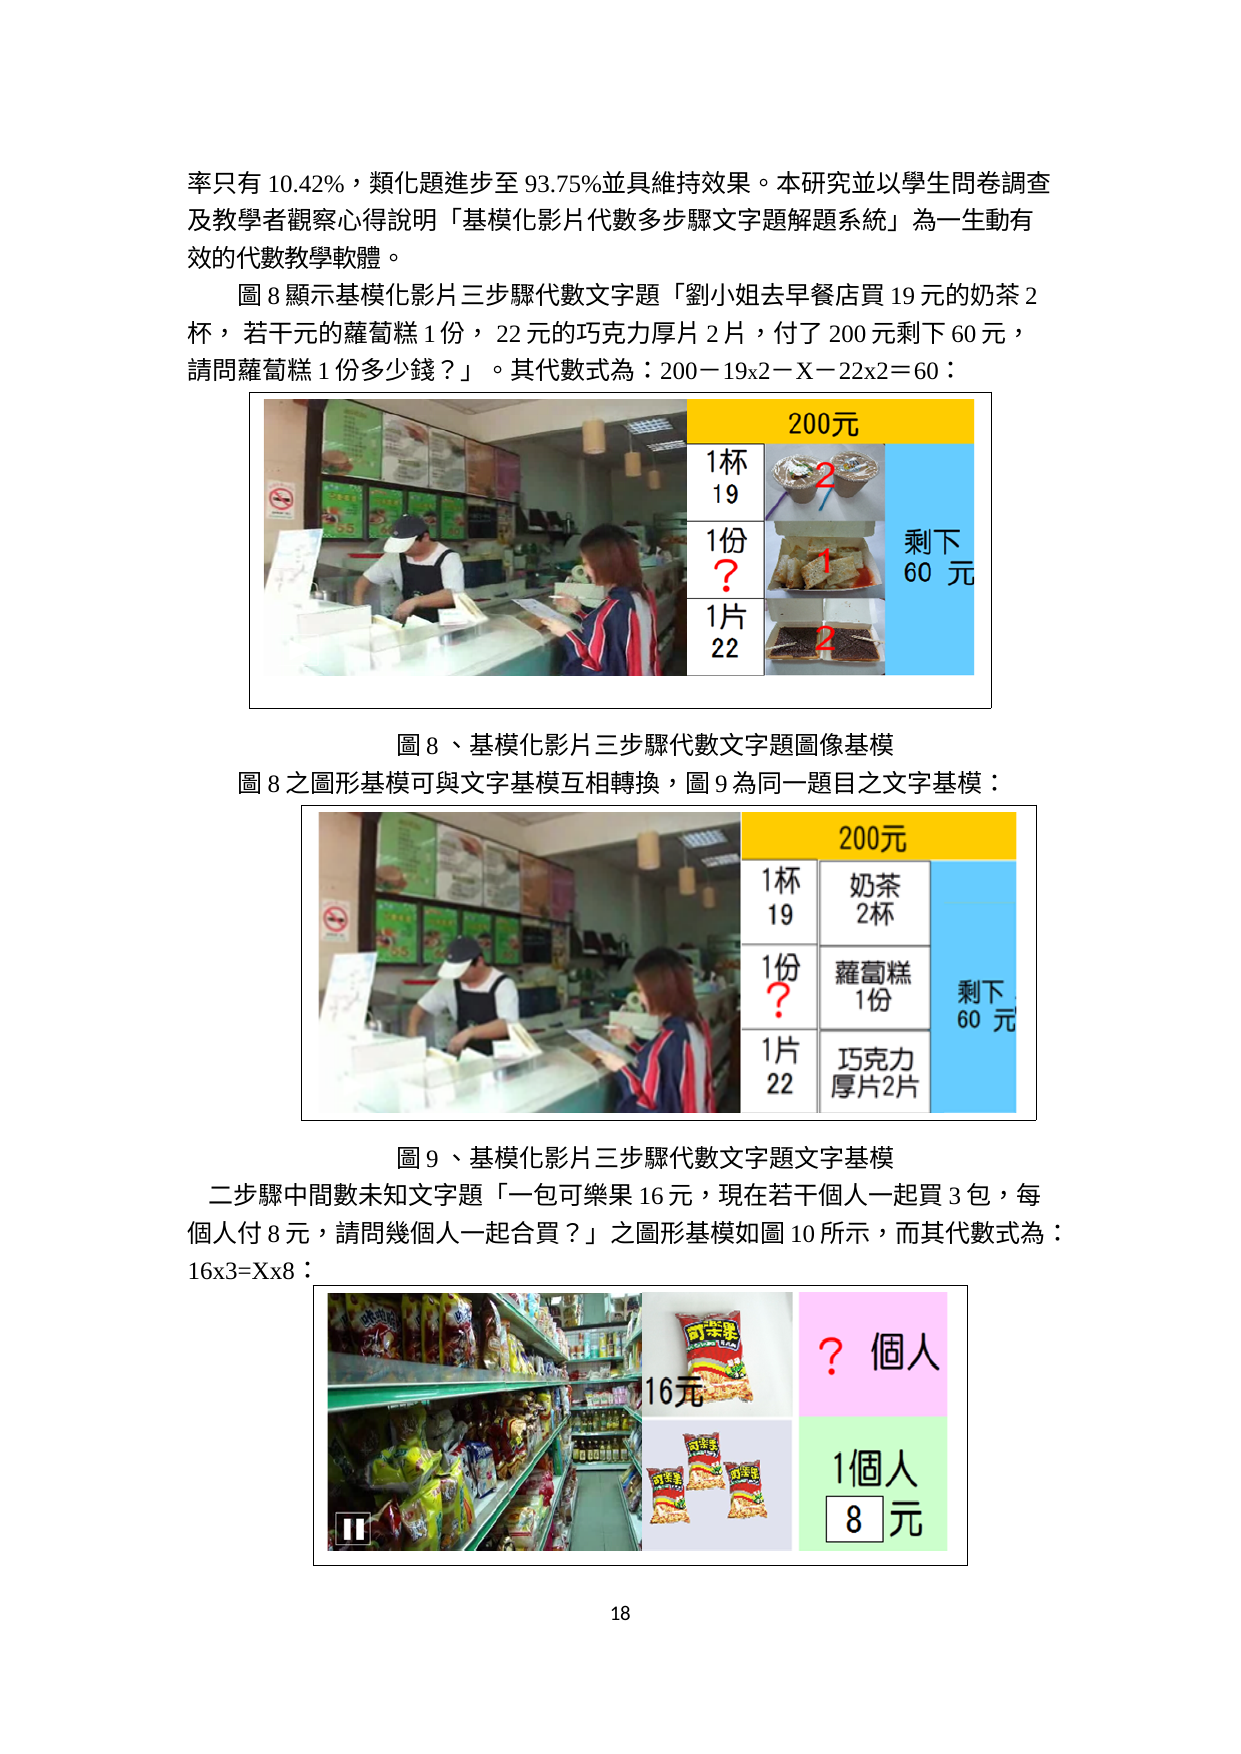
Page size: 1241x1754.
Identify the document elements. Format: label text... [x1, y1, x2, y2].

text 圖8顯示基模化影片三步驟代數文字題「劉小姐去早餐店買19元的奶茶2杯， 若干元的蘿蔔糕1份， 22元的巧克力厚片2片，付了200元剩下60元，請問蘿蔔糕1份多少錢？」。其代數式為：200－19x2－X－22x2＝60： [187, 275, 1053, 387]
text 圖8之圖形基模可與文字基模互相轉換，圖9為同一題目之文字基模： [187, 762, 1053, 800]
text 二步驟中間數未知文字題「一包可樂果16元，現在若干個人一起買3包，每個人付8元，請問幾個人一起合買？」之圖形基模如圖10所示，而其代數式為：16x3=Xx8： [187, 1175, 1053, 1287]
picture [318, 812, 1019, 1113]
picture [327, 1292, 948, 1551]
picture [263, 399, 975, 676]
text 圖8 、基模化影片三步驟代數文字題圖像基模 [187, 725, 1053, 762]
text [187, 162, 1053, 275]
text 圖9 、基模化影片三步驟代數文字題文字基模 [187, 1137, 1053, 1175]
